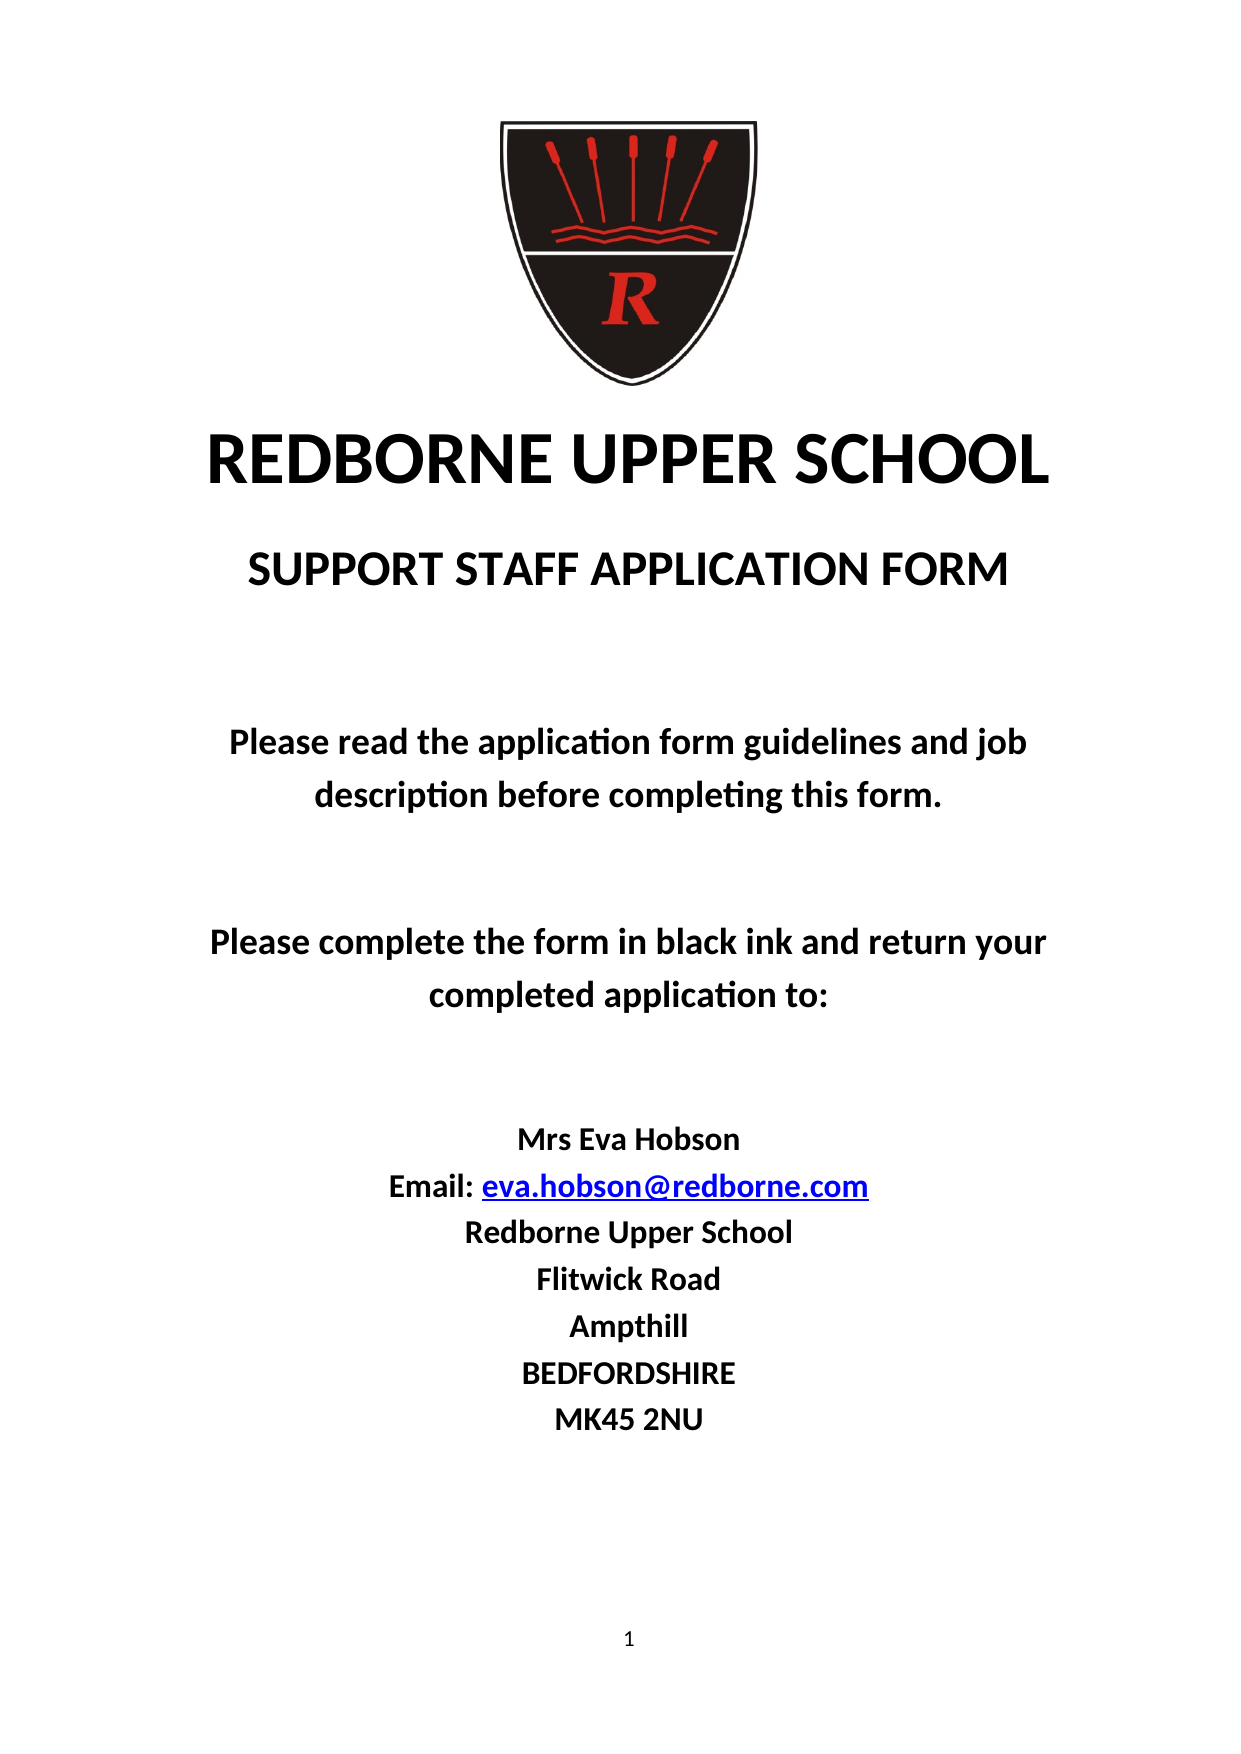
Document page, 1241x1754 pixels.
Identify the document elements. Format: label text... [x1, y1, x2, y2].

text Please read the application form guidelines and job description before completing this form. [150, 718, 1107, 817]
text Email: eva.hobson@redborne.com [150, 1164, 1107, 1205]
text REDBORNE UPPER SCHOOL [150, 410, 1107, 502]
text Redborne Upper School [150, 1211, 1107, 1252]
text SUPPORT STAFF APPLICATION FORM [150, 536, 1107, 597]
text Flitwick Road [150, 1258, 1107, 1299]
text BEDFORDSHIRE MK45 2NU [150, 1352, 1107, 1439]
picture [500, 121, 758, 386]
text Ampthill [150, 1305, 1107, 1346]
text Please complete the form in black ink and return your completed application to: [150, 918, 1107, 1017]
text Mrs Eva Hobson [150, 1118, 1107, 1158]
